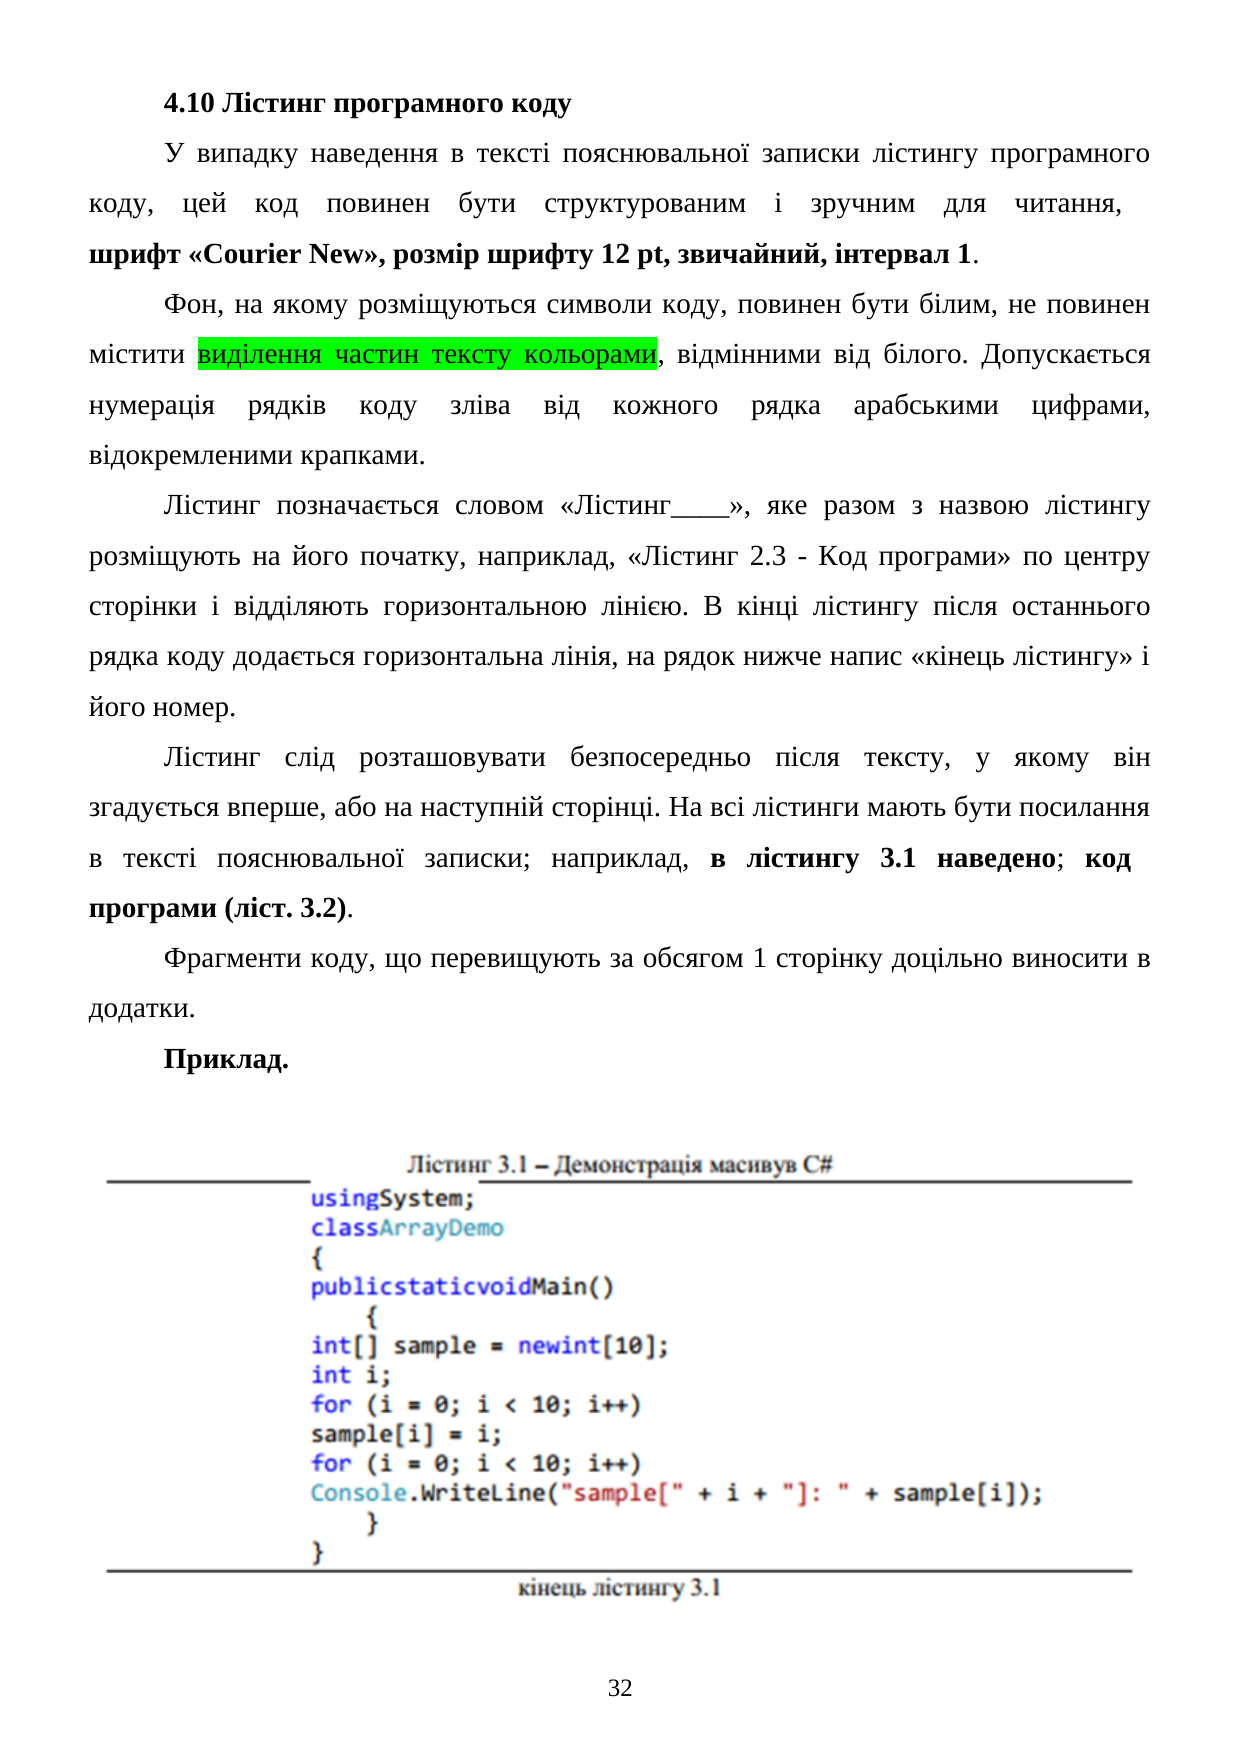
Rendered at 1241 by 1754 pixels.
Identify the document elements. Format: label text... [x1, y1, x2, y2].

text У випадку наведення в тексті пояснювальної записки лістингу програмного коду, цей код повинен бути структурованим і зручним для читання, шрифт «Courier New», розмір шрифту 12 pt, звичайний, інтервал 1. [89, 135, 1152, 269]
text Приклад. [89, 1041, 1152, 1074]
text Лістинг позначається словом «Лістинг____», яке разом з назвою лістингу розміщують на його початку, наприклад, «Лістинг 2.3 - Код програми» по центру сторінки і відділяють горизонтальною лінією. В кінці лістингу після останнього рядка коду додається горизонтальна лінія, на рядок нижче напис «кінець лістингу» і його номер. [89, 487, 1152, 722]
text Фон, на якому розміщуються символи коду, повинен бути білим, не повинен містити виділення частин тексту кольорами, відмінними від білого. Допускається нумерація рядків коду зліва від кожного рядка арабськими цифрами, відокремленими крапками. [89, 286, 1152, 471]
text Лістинг слід розташовувати безпосередньо після тексту, у якому він згадується вперше, або на наступній сторінці. На всі лістинги мають бути посилання в тексті пояснювальної записки; наприклад, в лістингу 3.1 наведено; код програми (ліст. 3.2). [89, 739, 1152, 923]
text Фрагменти коду, що перевищують за обсягом 1 сторінку доцільно виносити в додатки. [89, 940, 1152, 1024]
picture [88, 1141, 1164, 1604]
subtitle 4.10 Лістинг програмного коду [89, 85, 1152, 118]
